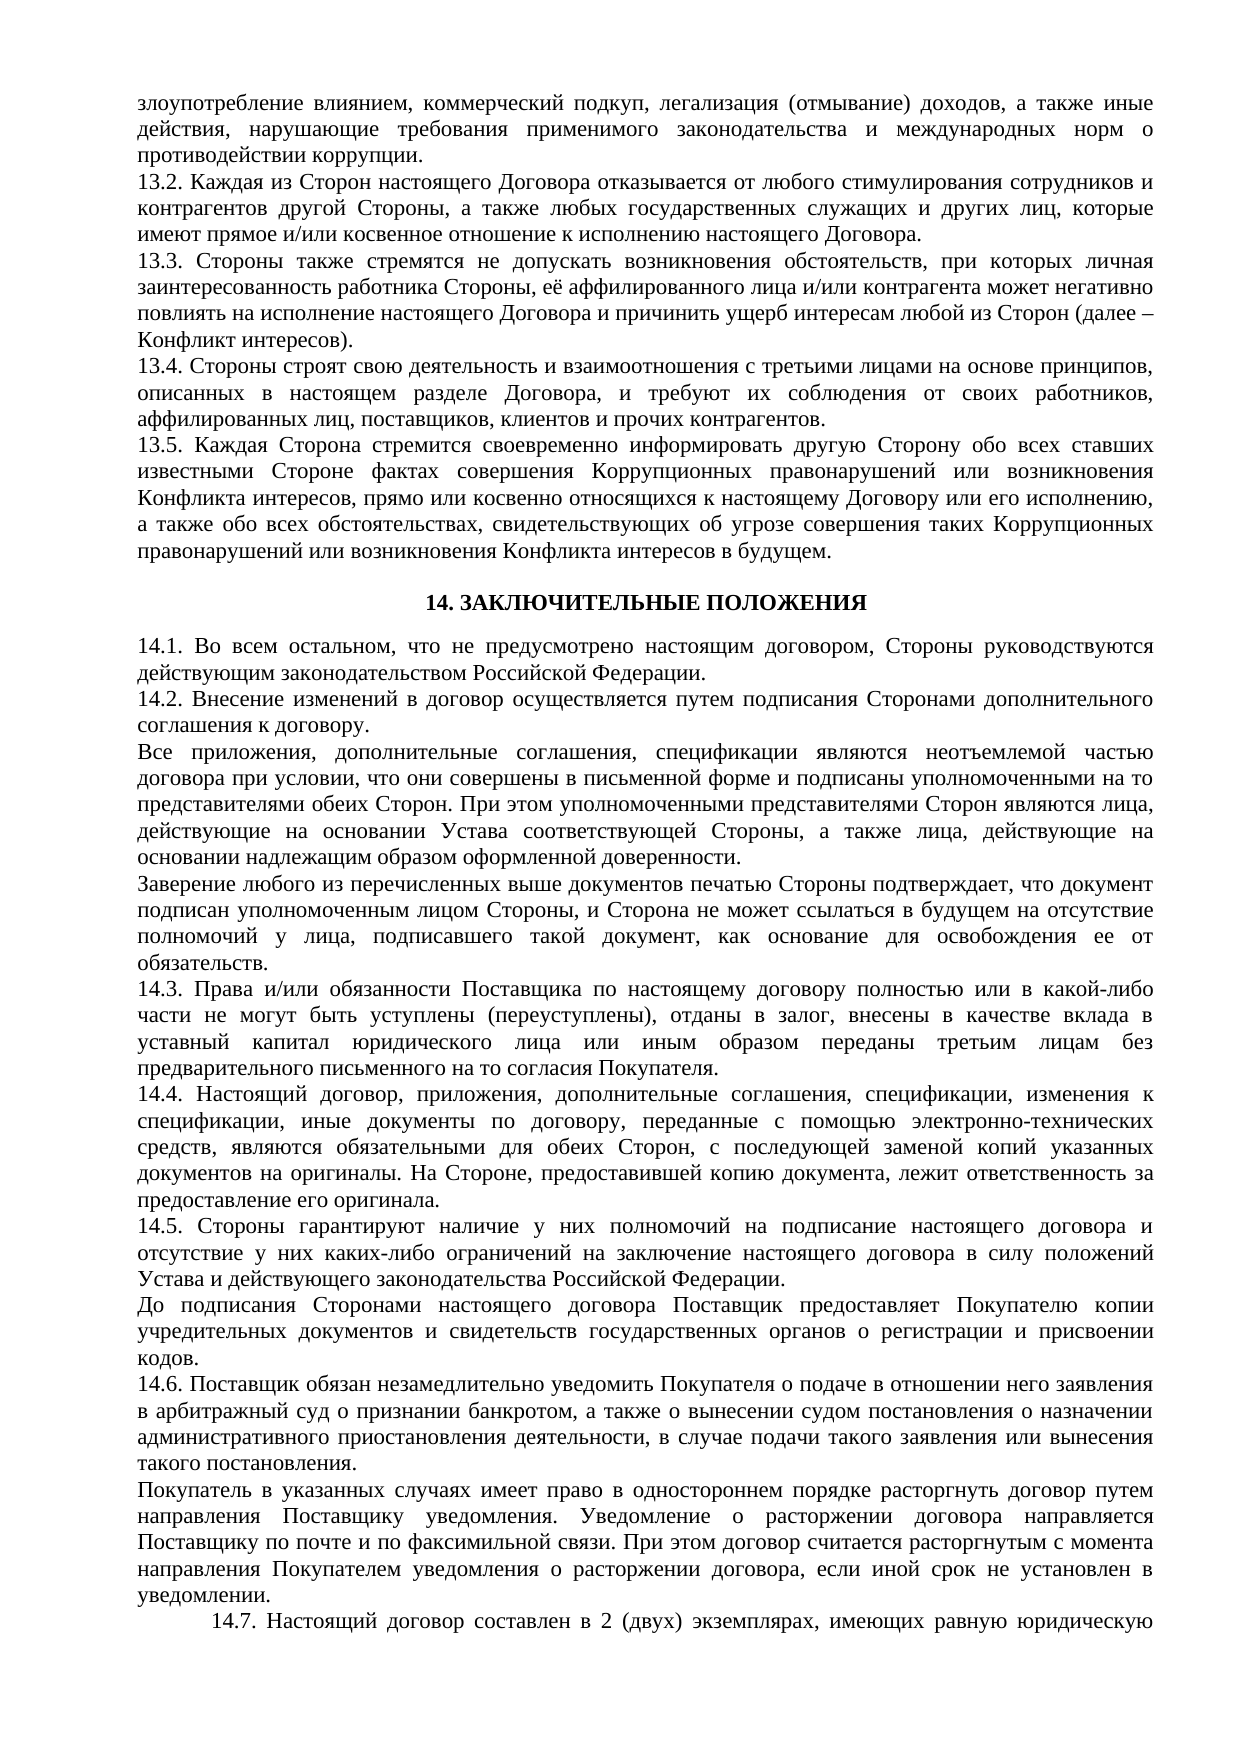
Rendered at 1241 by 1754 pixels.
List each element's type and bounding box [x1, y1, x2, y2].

table_header [126, 89, 1167, 1634]
